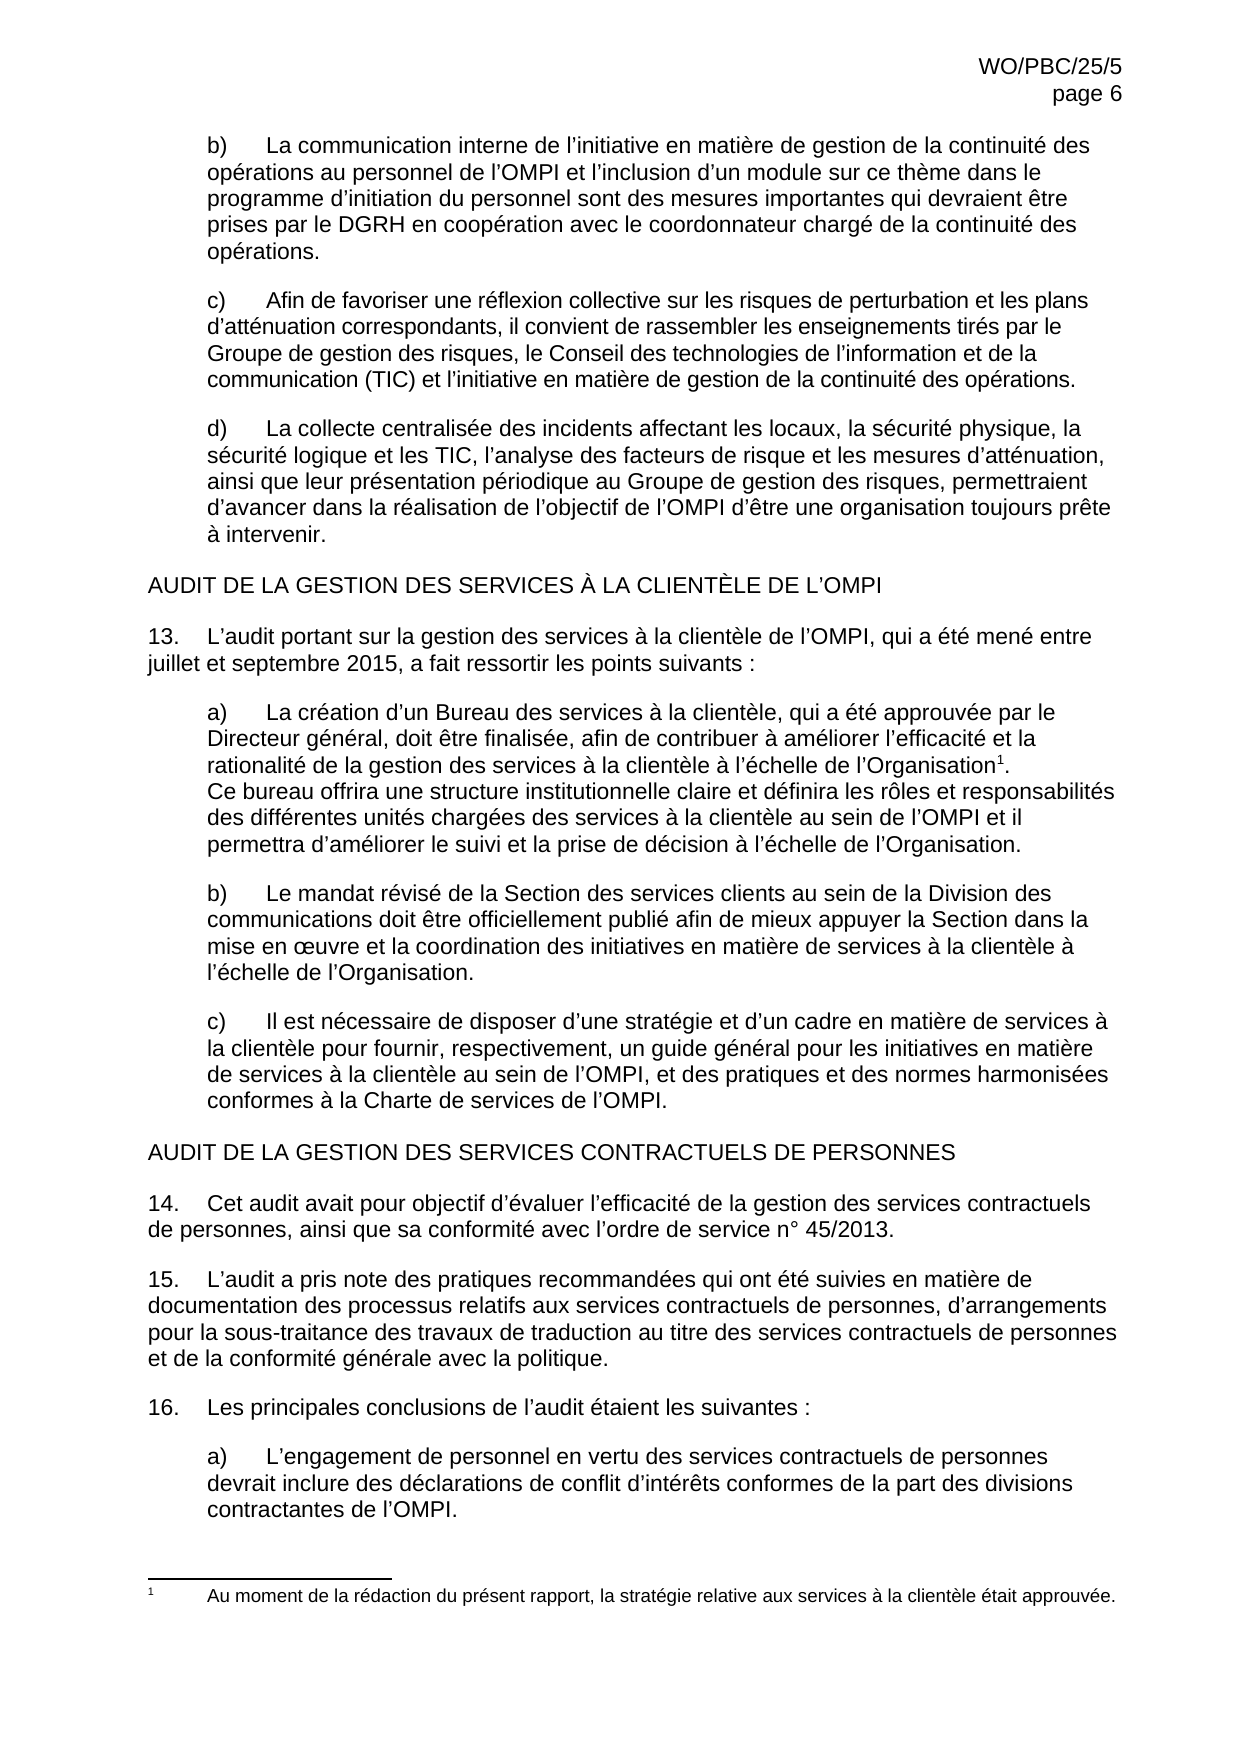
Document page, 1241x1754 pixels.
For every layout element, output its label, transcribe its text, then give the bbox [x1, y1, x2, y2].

subtitle Audit de la gestion des services à la clientèle de l’OMPI [148, 572, 1122, 598]
list Il est nécessaire de disposer d’une stratégie et d’un cadre en matière de services à la clientèle pour fournir, respectivement, un guide général pour les initiatives en matière de services à la clientèle au sein de l’OMPI, et des pratiques et des normes harmonisées conformes à la Charte de services de l’OMPI. [207, 1008, 1122, 1114]
list La collecte centralisée des incidents affectant les locaux, la sécurité physique, la sécurité logique et les TIC, l’analyse des facteurs de risque et les mesures d’atténuation, ainsi que leur présentation périodique au Groupe de gestion des risques, permettraient d’avancer dans la réalisation de l’objectif de l’OMPI d’être une organisation toujours prête à intervenir. [207, 415, 1122, 547]
list La création d’un Bureau des services à la clientèle, qui a été approuvée par le Directeur général, doit être finalisée, afin de contribuer à améliorer l’efficacité et la rationalité de la gestion des services à la clientèle à l’échelle de l’Organisation. Ce bureau offrira une structure institutionnelle claire et définira les rôles et responsabilités des différentes unités chargées des services à la clientèle au sein de l’OMPI et il permettra d’améliorer le suivi et la prise de décision à l’échelle de l’Organisation. [207, 699, 1122, 857]
list La communication interne de l’initiative en matière de gestion de la continuité des opérations au personnel de l’OMPI et l’inclusion d’un module sur ce thème dans le programme d’initiation du personnel sont des mesures importantes qui devraient être prises par le DGRH en coopération avec le coordonnateur chargé de la continuité des opérations. [207, 132, 1122, 264]
text L’audit portant sur la gestion des services à la clientèle de l’OMPI, qui a été mené entre juillet et septembre 2015, a fait ressortir les points suivants : [148, 623, 1122, 676]
text Les principales conclusions de l’audit étaient les suivantes : [148, 1394, 1122, 1420]
text Cet audit avait pour objectif d’évaluer l’efficacité de la gestion des services contractuels de personnes, ainsi que sa conformité avec l’ordre de service n° 45/2013. [148, 1190, 1122, 1243]
list L’engagement de personnel en vertu des services contractuels de personnes devrait inclure des déclarations de conflit d’intérêts conformes de la part des divisions contractantes de l’OMPI. [207, 1443, 1122, 1522]
list Afin de favoriser une réflexion collective sur les risques de perturbation et les plans d’atténuation correspondants, il convient de rassembler les enseignements tirés par le Groupe de gestion des risques, le Conseil des technologies de l’information et de la communication (TIC) et l’initiative en matière de gestion de la continuité des opérations. [207, 287, 1122, 392]
subtitle Audit de la gestion des services contractuels de personnes [148, 1139, 1122, 1165]
text L’audit a pris note des pratiques recommandées qui ont été suivies en matière de documentation des processus relatifs aux services contractuels de personnes, d’arrangements pour la sous-traitance des travaux de traduction au titre des services contractuels de personnes et de la conformité générale avec la politique. [148, 1266, 1122, 1371]
list Le mandat révisé de la Section des services clients au sein de la Division des communications doit être officiellement publié afin de mieux appuyer la Section dans la mise en œuvre et la coordination des initiatives en matière de services à la clientèle à l’échelle de l’Organisation. [207, 880, 1122, 985]
